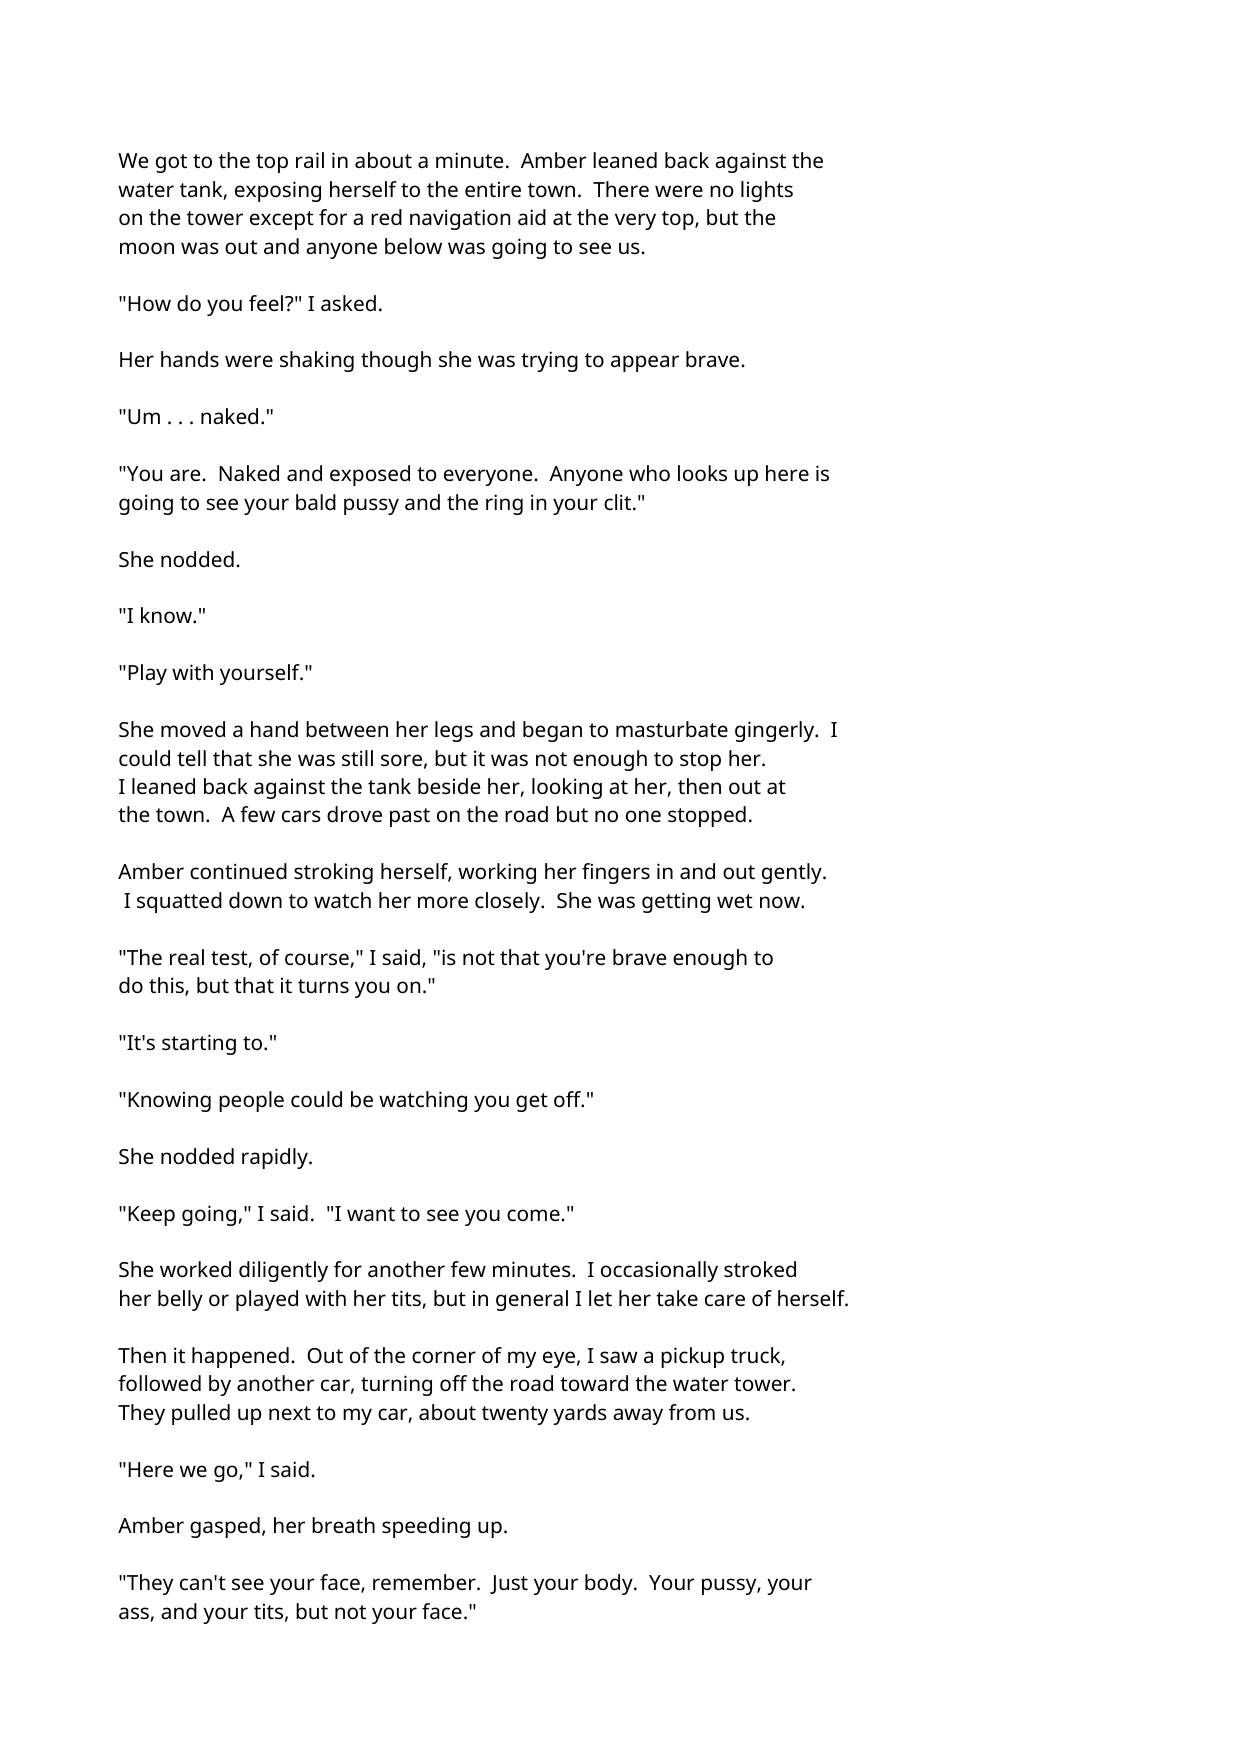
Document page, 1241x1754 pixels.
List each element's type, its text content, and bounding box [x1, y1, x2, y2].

text Amber continued stroking herself, working her fingers in and out gently. [118, 857, 1122, 886]
text She nodded rapidly. [118, 1142, 1122, 1170]
text Amber gasped, her breath speeding up. [118, 1512, 1122, 1540]
text "The real test, of course," I said, "is not that you're brave enough to [118, 943, 1122, 971]
text She moved a hand between her legs and began to masturbate gingerly. I [118, 715, 1122, 744]
text moon was out and anyone below was going to see us. [118, 232, 1122, 260]
text "Play with yourself." [118, 658, 1122, 687]
text "Keep going," I said. "I want to see you come." [118, 1199, 1122, 1227]
text do this, but that it turns you on." [118, 971, 1122, 1000]
text "They can't see your face, remember. Just your body. Your pussy, your [118, 1568, 1122, 1597]
text She worked diligently for another few minutes. I occasionally stroked [118, 1256, 1122, 1284]
text "How do you feel?" I asked. [118, 289, 1122, 317]
text We got to the top rail in about a minute. Amber leaned back against the [118, 147, 1122, 175]
text her belly or played with her tits, but in general I let her take care of herself. [118, 1284, 1122, 1312]
text ass, and your tits, but not your face." [118, 1597, 1122, 1625]
text "You are. Naked and exposed to everyone. Anyone who looks up here is [118, 459, 1122, 488]
text followed by another car, turning off the road toward the water tower. [118, 1369, 1122, 1398]
text Then it happened. Out of the corner of my eye, I saw a pickup truck, [118, 1341, 1122, 1369]
text "Um . . . naked." [118, 402, 1122, 431]
text I leaned back against the tank beside her, looking at her, then out at [118, 772, 1122, 801]
text the town. A few cars drove past on the road but no one stopped. [118, 801, 1122, 829]
text "Knowing people could be watching you get off." [118, 1085, 1122, 1113]
text I squatted down to watch her more closely. She was getting wet now. [118, 886, 1122, 914]
text "I know." [118, 602, 1122, 630]
text "It's starting to." [118, 1028, 1122, 1057]
text going to see your bald pussy and the ring in your clit." [118, 488, 1122, 516]
text Her hands were shaking though she was trying to appear brave. [118, 346, 1122, 374]
text could tell that she was still sore, but it was not enough to stop her. [118, 744, 1122, 772]
text They pulled up next to my car, about twenty yards away from us. [118, 1398, 1122, 1426]
text on the tower except for a red navigation aid at the very top, but the [118, 203, 1122, 232]
text water tank, exposing herself to the entire town. There were no lights [118, 175, 1122, 203]
text She nodded. [118, 545, 1122, 573]
text "Here we go," I said. [118, 1455, 1122, 1483]
